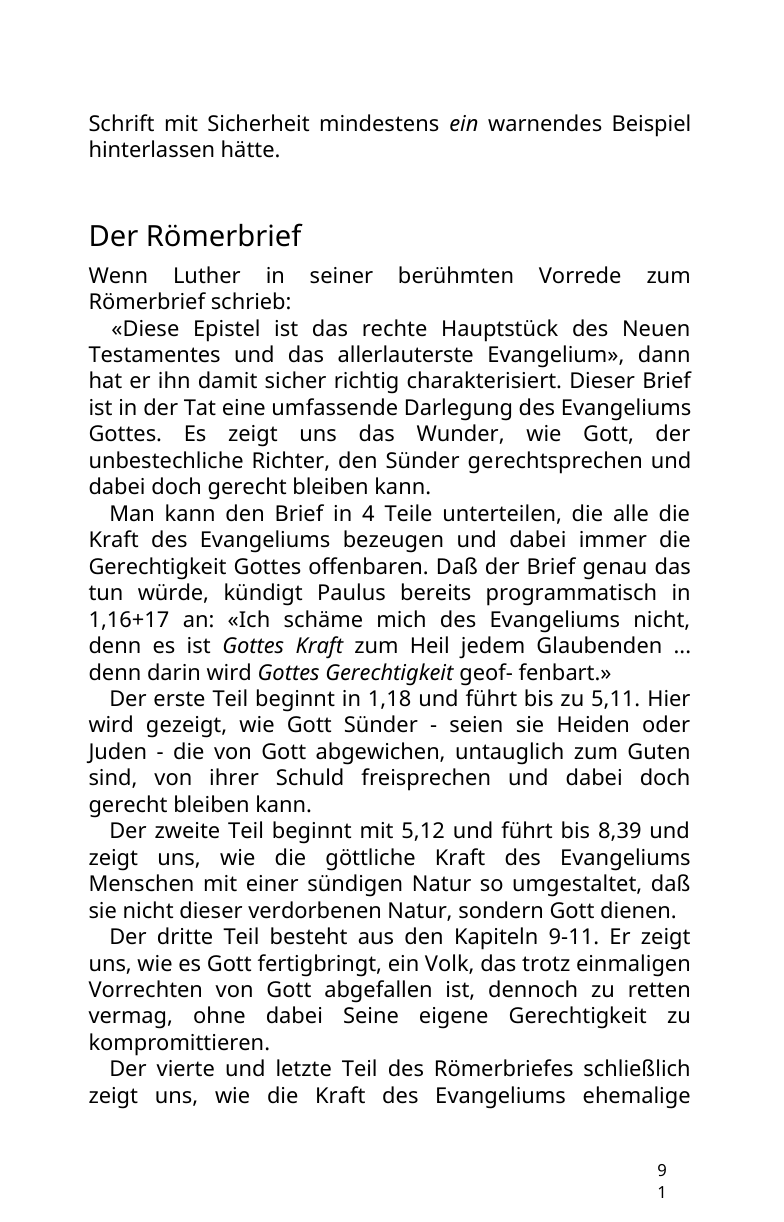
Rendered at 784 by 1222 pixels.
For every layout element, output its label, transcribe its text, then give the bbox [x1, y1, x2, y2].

text Der erste Teil beginnt in 1,18 und führt bis zu 5,11. Hier wird gezeigt, wie Gott Sünder - seien sie Heiden oder Juden - die von Gott abgewichen, untauglich zum Guten sind, von ihrer Schuld freisprechen und dabei doch gerecht bleiben kann. [88, 685, 691, 817]
subtitle Der Römerbrief [88, 223, 691, 253]
text Wenn Luther in seiner berühmten Vorrede zum Römerbrief schrieb: [88, 262, 691, 315]
text Der zweite Teil beginnt mit 5,12 und führt bis 8,39 und zeigt uns, wie die göttliche Kraft des Evangeliums Menschen mit einer sündigen Natur so umgestaltet, daß sie nicht dieser verdorbenen Natur, sondern Gott dienen. [88, 817, 691, 923]
text Man kann den Brief in 4 Teile unterteilen, die alle die Kraft des Evangeliums bezeugen und dabei immer die Gerechtigkeit Gottes offenbaren. Daß der Brief genau das tun würde, kündigt Paulus bereits programmatisch in 1,16+17 an: «Ich schäme mich des Evangeliums nicht, denn es ist Gottes Kraft zum Heil jedem Glaubenden ... denn darin wird Gottes Gerechtigkeit geof- fenbart.» [88, 500, 691, 685]
text «Diese Epistel ist das rechte Hauptstück des Neuen Testamentes und das allerlauterste Evangelium», dann hat er ihn damit sicher richtig charakterisiert. Dieser Brief ist in der Tat eine umfassende Darlegung des Evangeliums Gottes. Es zeigt uns das Wunder, wie Gott, der unbestechliche Richter, den Sünder gerechtsprechen und dabei doch gerecht bleiben kann. [88, 315, 691, 500]
text Der dritte Teil besteht aus den Kapiteln 9-11. Er zeigt uns, wie es Gott fertigbringt, ein Volk, das trotz einmaligen Vorrechten von Gott abgefallen ist, dennoch zu retten vermag, ohne dabei Seine eigene Gerechtigkeit zu kompromittieren. [88, 923, 691, 1056]
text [88, 110, 691, 163]
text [88, 1056, 691, 1108]
